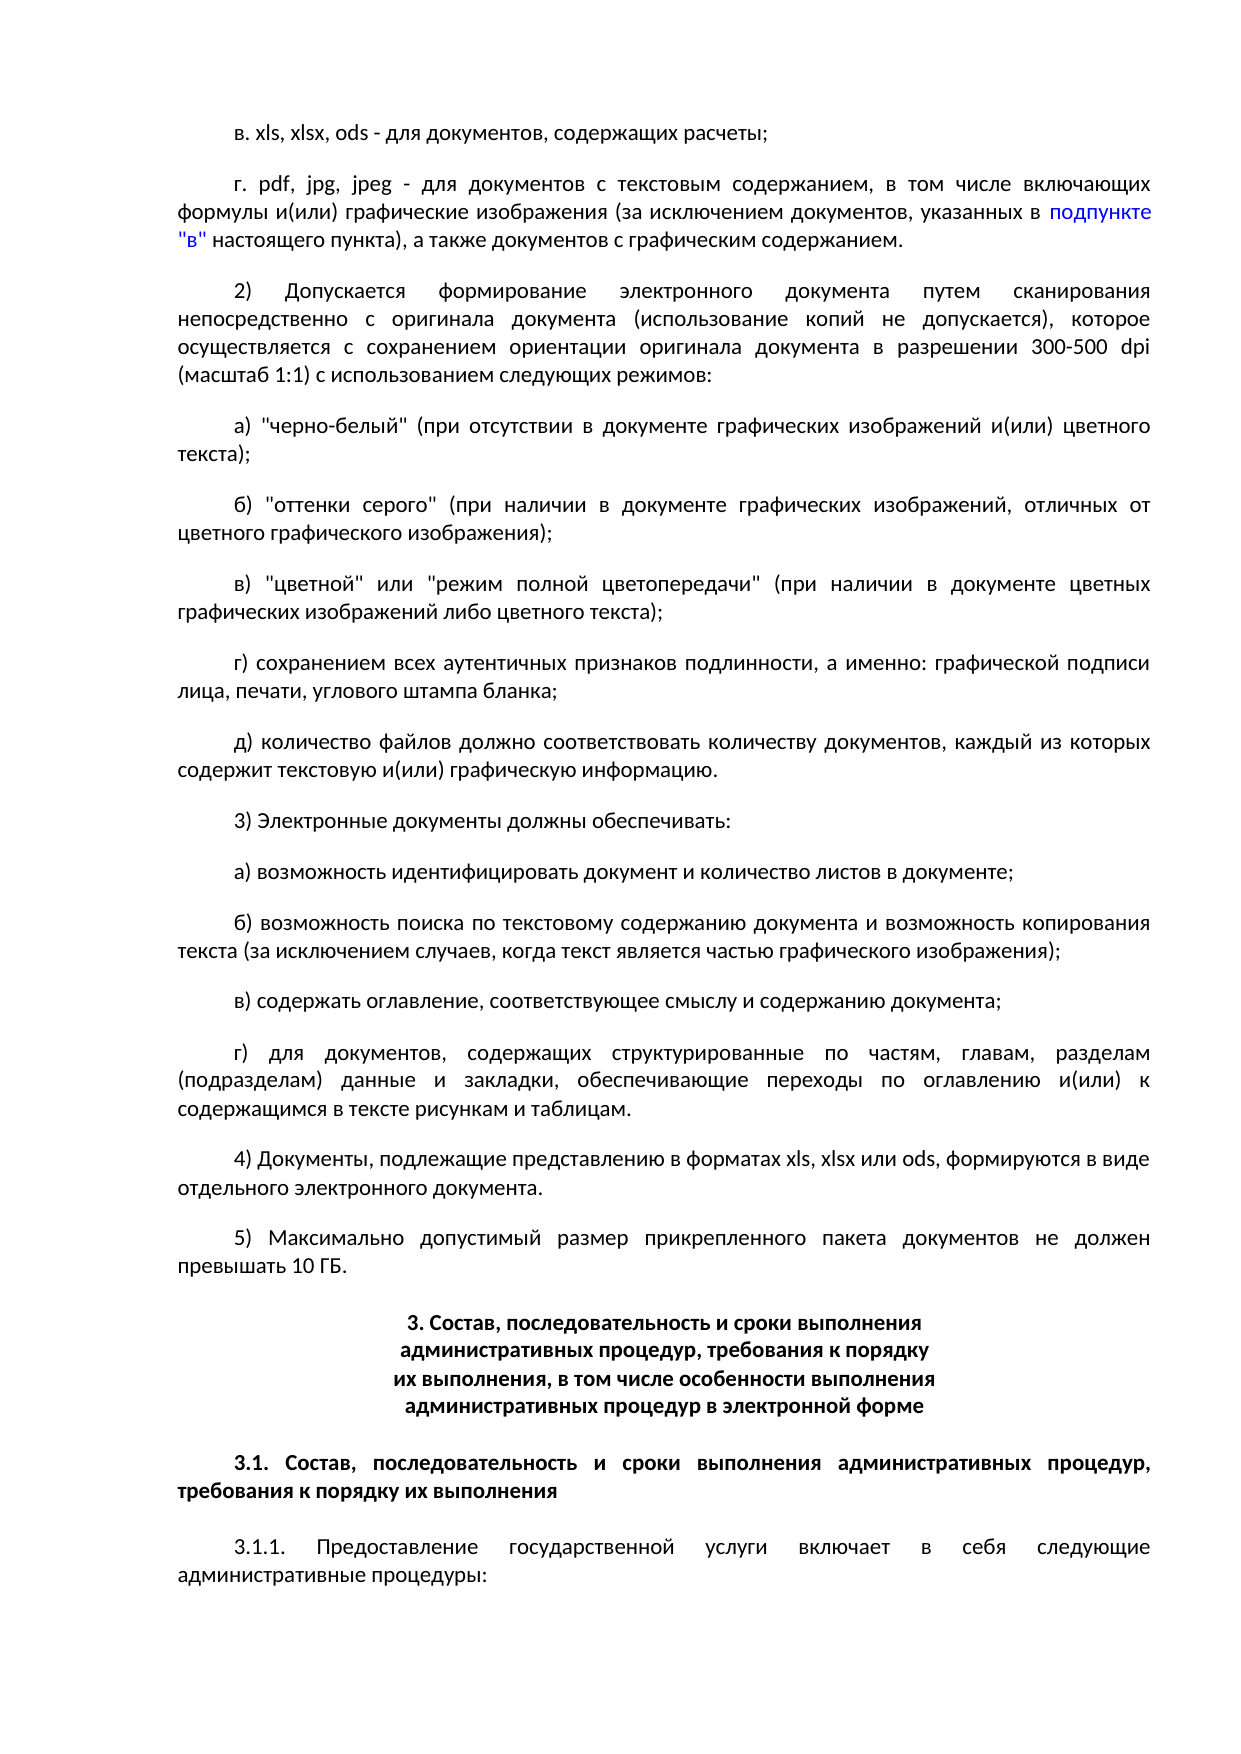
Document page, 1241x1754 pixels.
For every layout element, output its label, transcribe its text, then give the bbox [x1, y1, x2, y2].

text б) возможность поиска по текстовому содержанию документа и возможность копирования текста (за исключением случаев, когда текст является частью графического изображения); [177, 908, 1152, 964]
text 3) Электронные документы должны обеспечивать: [177, 806, 1152, 834]
text 3.1.1. Предоставление государственной услуги включает в себя следующие административные процедуры: [177, 1532, 1152, 1588]
text в. xls, xlsx, ods - для документов, содержащих расчеты; [177, 118, 1152, 146]
text б) "оттенки серого" (при наличии в документе графических изображений, отличных от цветного графического изображения); [177, 490, 1152, 546]
title 3.1. Состав, последовательность и сроки выполнения административных процедур, требования к порядку их выполнения [177, 1448, 1152, 1504]
title их выполнения, в том числе особенности выполнения [177, 1364, 1152, 1392]
text г) для документов, содержащих структурированные по частям, главам, разделам (подразделам) данные и закладки, обеспечивающие переходы по оглавлению и(или) к содержащимся в тексте рисункам и таблицам. [177, 1038, 1152, 1122]
title административных процедур в электронной форме [177, 1392, 1152, 1420]
text г) сохранением всех аутентичных признаков подлинности, а именно: графической подписи лица, печати, углового штампа бланка; [177, 648, 1152, 704]
text в) содержать оглавление, соответствующее смыслу и содержанию документа; [177, 987, 1152, 1015]
text в) "цветной" или "режим полной цветопередачи" (при наличии в документе цветных графических изображений либо цветного текста); [177, 569, 1152, 625]
text г. pdf, jpg, jpeg - для документов с текстовым содержанием, в том числе включающих формулы и(или) графические изображения (за исключением документов, указанных в подпункте "в" настоящего пункта), а также документов с графическим содержанием. [177, 169, 1152, 253]
text 2) Допускается формирование электронного документа путем сканирования непосредственно с оригинала документа (использование копий не допускается), которое осуществляется с сохранением ориентации оригинала документа в разрешении 300-500 dpi (масштаб 1:1) с использованием следующих режимов: [177, 276, 1152, 388]
title 3. Состав, последовательность и сроки выполнения [177, 1308, 1152, 1336]
title административных процедур, требования к порядку [177, 1336, 1152, 1364]
text 5) Максимально допустимый размер прикрепленного пакета документов не должен превышать 10 ГБ. [177, 1223, 1152, 1279]
text 4) Документы, подлежащие представлению в форматах xls, xlsx или ods, формируются в виде отдельного электронного документа. [177, 1144, 1152, 1201]
text а) возможность идентифицировать документ и количество листов в документе; [177, 857, 1152, 885]
text а) "черно-белый" (при отсутствии в документе графических изображений и(или) цветного текста); [177, 411, 1152, 467]
text д) количество файлов должно соответствовать количеству документов, каждый из которых содержит текстовую и(или) графическую информацию. [177, 727, 1152, 783]
